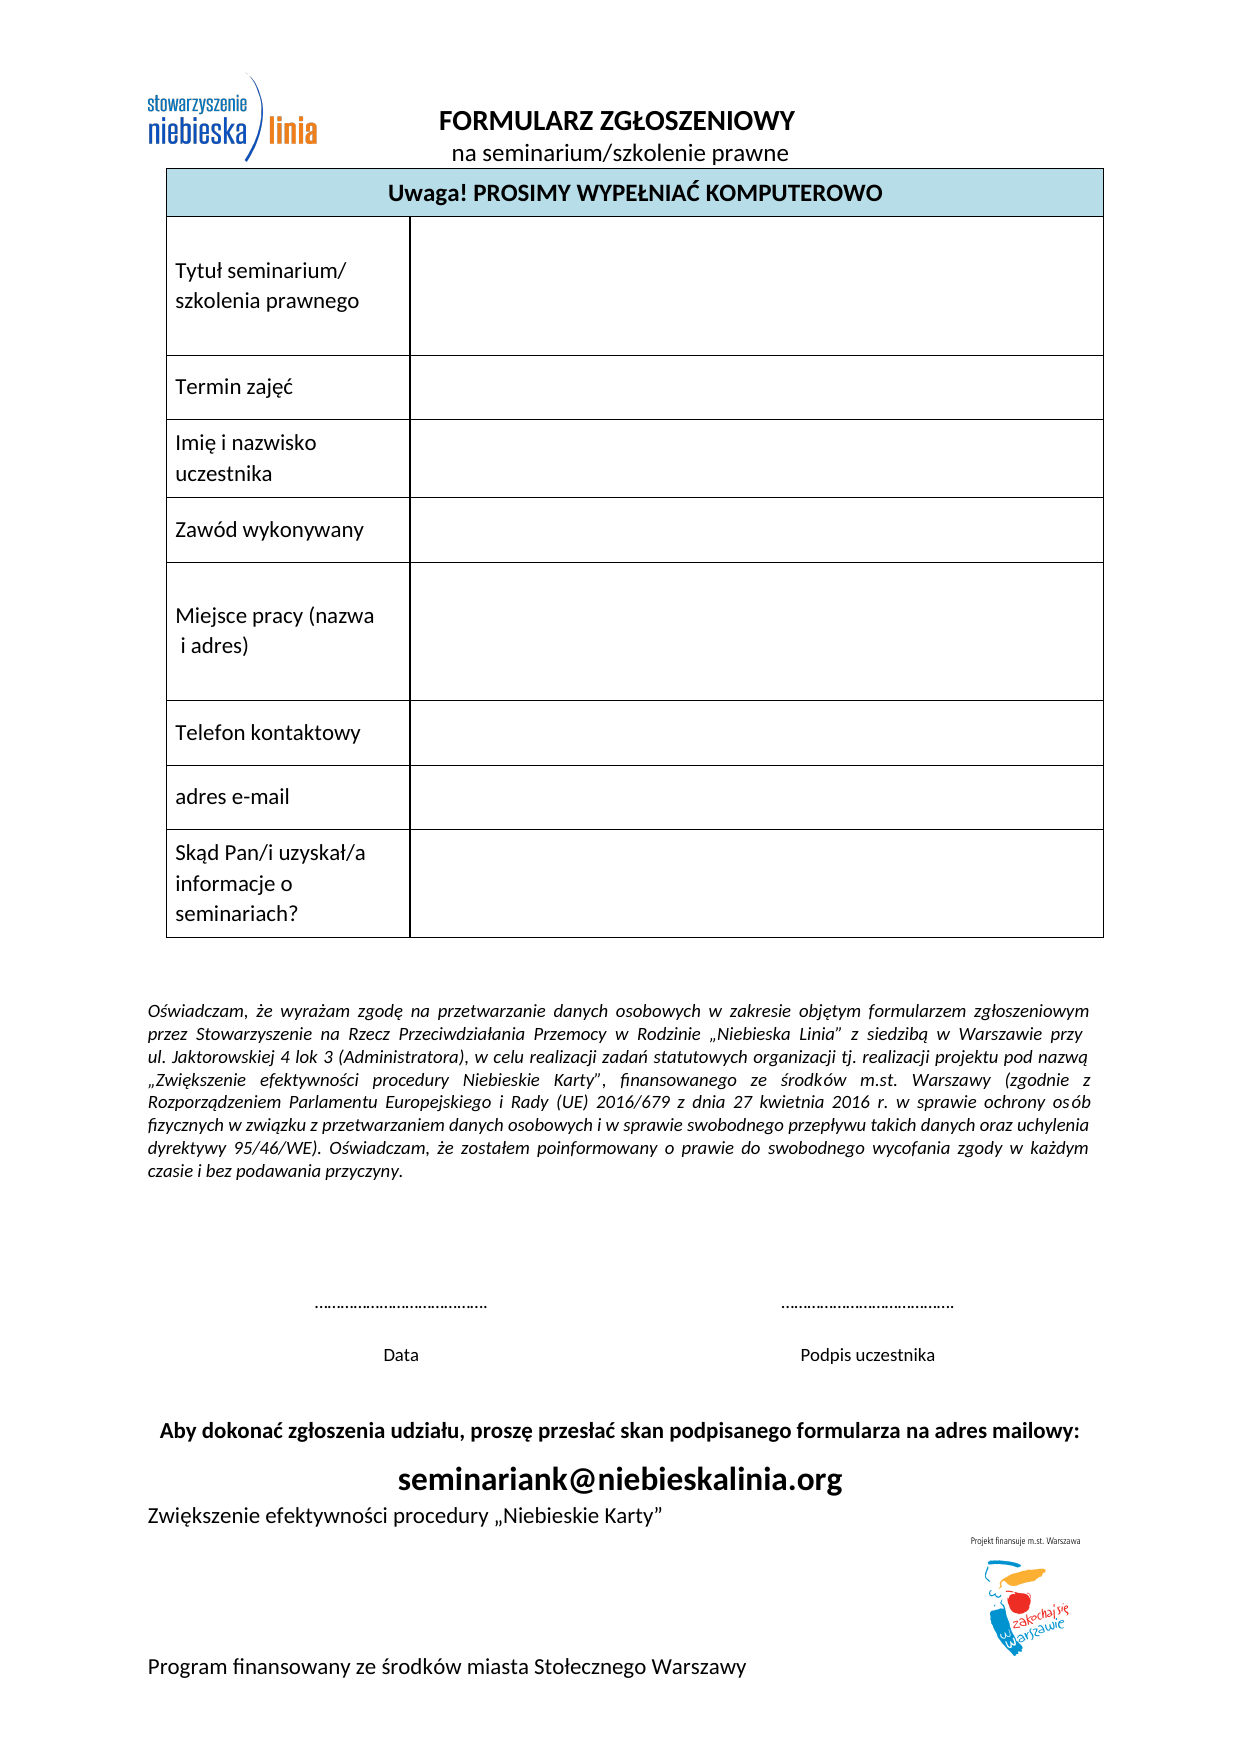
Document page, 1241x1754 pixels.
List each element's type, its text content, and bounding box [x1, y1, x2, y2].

table_cell [411, 766, 1103, 829]
text Aby dokonać zgłoszenia udziału, proszę przesłać skan podpisanego formularza na adres mailowy: [148, 1416, 1092, 1444]
table_cell [411, 830, 1103, 937]
table_cell Skąd Pan/i uzyskał/a informacje o seminariach? [167, 830, 409, 937]
table_cell Data [170, 1334, 632, 1387]
table_cell Miejsce pracy (nazwa i adres) [167, 563, 409, 700]
table_cell Zawód wykonywany [167, 498, 409, 562]
table_cell [411, 498, 1103, 562]
text Oświadczam, że wyrażam zgodę na przetwarzanie danych osobowych w zakresie objętym formularzem zgłoszeniowym przez Stowarzyszenie na Rzecz Przeciwdziałania Przemocy w Rodzinie „Niebieska Linia” z siedzibą w Warszawie przy ul. Jaktorowskiej 4 lok 3 (Administratora), w celu realizacji zadań statutowych organizacji tj. realizacji projektu pod nazwą „Zwiększenie efektywności procedury Niebieskie Karty”, finansowanego ze środków m.st. Warszawy (zgodnie z Rozporządzeniem Parlamentu Europejskiego i Rady (UE) 2016/679 z dnia 27 kwietnia 2016 r. w sprawie ochrony osób fizycznych w związku z przetwarzaniem danych osobowych i w sprawie swobodnego przepływu takich danych oraz uchylenia dyrektywy 95/46/WE). Oświadczam, że zostałem poinformowany o prawie do swobodnego wycofania zgody w każdym czasie i bez podawania przyczyny. [148, 999, 1092, 1182]
table_cell adres e-mail [167, 766, 409, 829]
table_header …………………………………. [632, 1282, 1104, 1334]
table_cell Termin zajęć [167, 356, 409, 419]
table_cell Tytuł seminarium/ szkolenia prawnego [167, 217, 409, 355]
picture [958, 1529, 1093, 1675]
table_cell Telefon kontaktowy [167, 701, 409, 764]
table_cell [411, 563, 1103, 700]
table_cell [411, 420, 1103, 497]
table_cell [411, 701, 1103, 764]
picture [146, 71, 318, 163]
table_header …………………………………. [170, 1282, 632, 1334]
table_cell Podpis uczestnika [632, 1334, 1104, 1387]
table_cell [411, 356, 1103, 419]
table_cell Imię i nazwisko uczestnika [167, 420, 409, 497]
table_header Uwaga! PROSIMY WYPEŁNIAĆ KOMPUTEROWO [167, 169, 1103, 216]
text seminariank@niebieskalinia.org [148, 1458, 1092, 1499]
table_cell [411, 217, 1103, 355]
